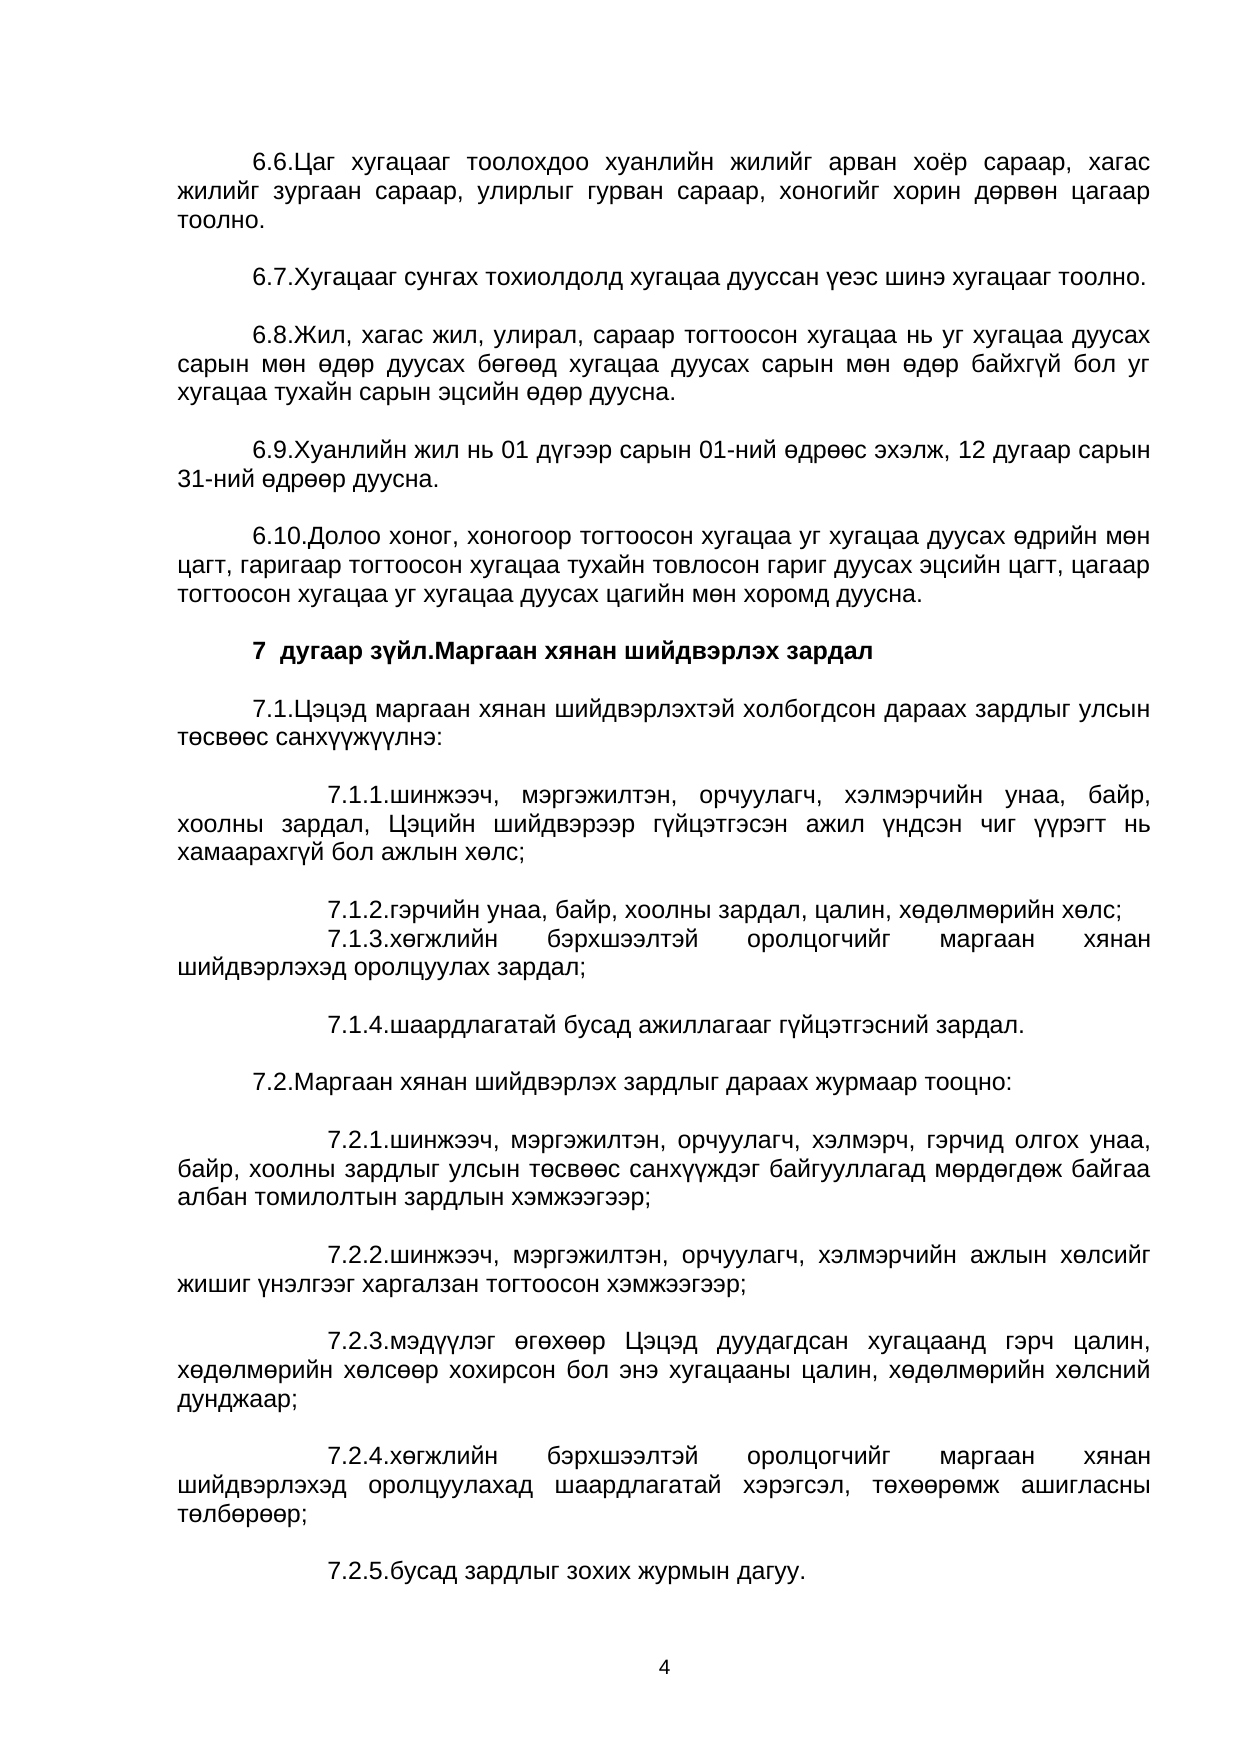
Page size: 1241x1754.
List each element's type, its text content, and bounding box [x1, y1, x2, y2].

list шинжээч, мэргэжилтэн, орчуулагч, хэлмэрчийн унаа, байр, хоолны зардал, Цэцийн шийдвэрээр гүйцэтгэсэн ажил үндсэн чиг үүрэгт нь хамаарахгүй бол ажлын хөлс; [177, 780, 1152, 866]
list хөгжлийн бэрхшээлтэй оролцогчийг маргаан хянан шийдвэрлэхэд оролцуулахад шаардлагатай хэрэгсэл, төхөөрөмж ашигласны төлбөрөөр; [177, 1441, 1152, 1527]
list мэдүүлэг өгөхөөр Цэцэд дуудагдсан хугацаанд гэрч цалин, хөдөлмөрийн хөлсөөр хохирсон бол энэ хугацааны цалин, хөдөлмөрийн хөлсний дунджаар; [177, 1326, 1152, 1412]
list шинжээч, мэргэжилтэн, орчуулагч, хэлмэрч, гэрчид олгох унаа, байр, хоолны зардлыг улсын төсвөөс санхүүждэг байгууллагад мөрдөгдөж байгаа албан томилолтын зардлын хэмжээгээр; [177, 1125, 1152, 1211]
list Цэцэд маргаан хянан шийдвэрлэхтэй холбогдсон дараах зардлыг улсын төсвөөс санхүүжүүлнэ: [177, 693, 1152, 751]
list Маргаан хянан шийдвэрлэх зардлыг дараах журмаар тооцно: [177, 1067, 1152, 1096]
list Цаг хугацааг тоолохдоо хуанлийн жилийг арван хоёр сараар, хагас жилийг зургаан сараар, улирлыг гурван сараар, хоногийг хорин дөрвөн цагаар тоолно. [177, 147, 1152, 233]
list хөгжлийн бэрхшээлтэй оролцогчийг маргаан хянан шийдвэрлэхэд оролцуулах зардал; [177, 923, 1152, 981]
subtitle дугаар зүйл.Маргаан хянан шийдвэрлэх зардал [177, 636, 1152, 665]
list гэрчийн унаа, байр, хоолны зардал, цалин, хөдөлмөрийн хөлс; [177, 895, 1152, 923]
list бусад зардлыг зохих журмын дагуу. [177, 1556, 1152, 1585]
list шаардлагатай бусад ажиллагааг гүйцэтгэсний зардал. [177, 1010, 1152, 1038]
list Хуанлийн жил нь 01 дүгээр сарын 01-ний өдрөөс эхэлж, 12 дугаар сарын 31-ний өдрөөр дуусна. [177, 435, 1152, 492]
list шинжээч, мэргэжилтэн, орчуулагч, хэлмэрчийн ажлын хөлсийг жишиг үнэлгээг харгалзан тогтоосон хэмжээгээр; [177, 1240, 1152, 1297]
list Жил, хагас жил, улирал, сараар тогтоосон хугацаа нь уг хугацаа дуусах сарын мөн өдөр дуусах бөгөөд хугацаа дуусах сарын мөн өдөр байхгүй бол уг хугацаа тухайн сарын эцсийн өдөр дуусна. [177, 320, 1152, 406]
list Долоо хоног, хоногоор тогтоосон хугацаа уг хугацаа дуусах өдрийн мөн цагт, гаригаар тогтоосон хугацаа тухайн товлосон гариг дуусах эцсийн цагт, цагаар тогтоосон хугацаа уг хугацаа дуусах цагийн мөн хоромд дуусна. [177, 521, 1152, 607]
list Хугацааг сунгах тохиолдолд хугацаа дууссан үеэс шинэ хугацааг тоолно. [177, 262, 1152, 291]
